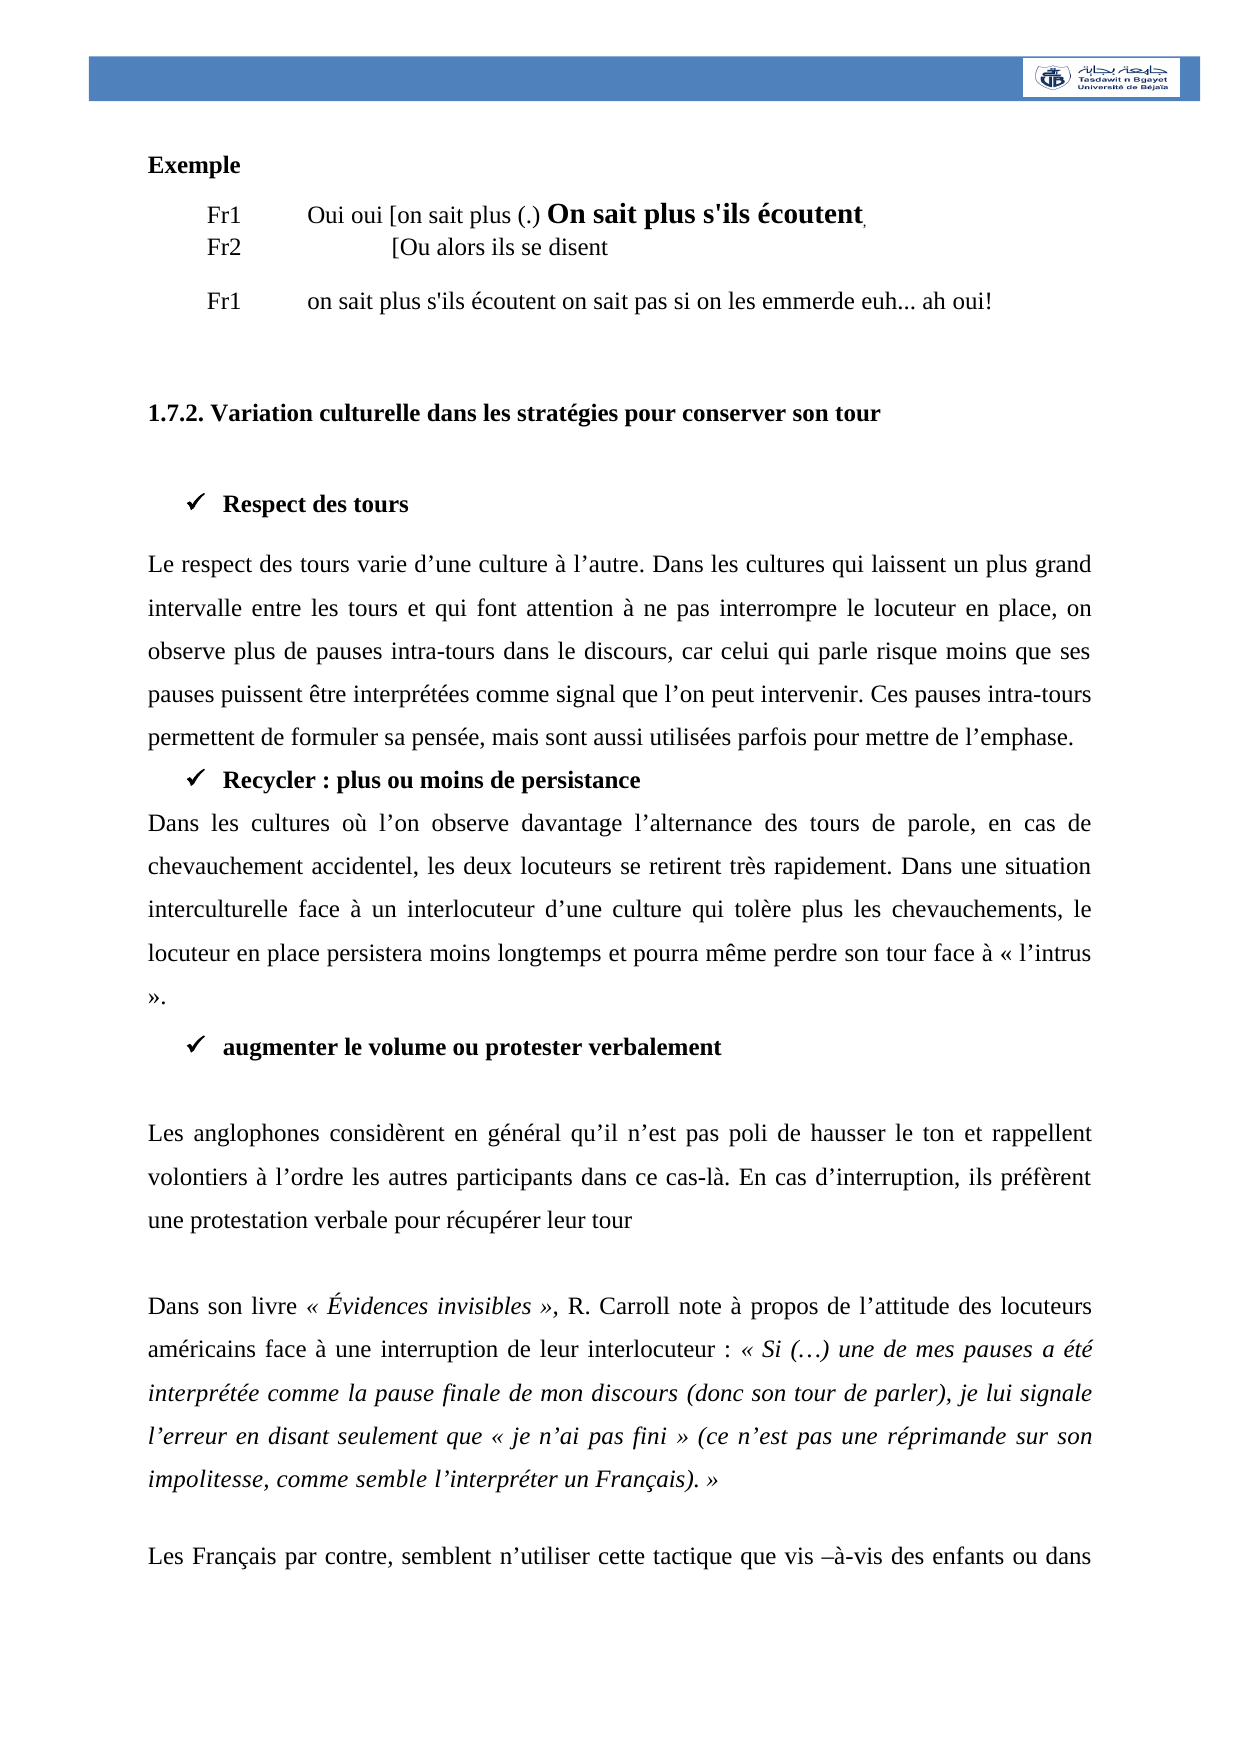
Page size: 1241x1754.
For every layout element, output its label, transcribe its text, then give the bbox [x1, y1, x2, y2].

list Recycler : plus ou moins de persistance [185, 765, 1093, 794]
text Le respect des tours varie d’une culture à l’autre. Dans les cultures qui laissent un plus grand intervalle entre les tours et qui font attention à ne pas interrompre le locuteur en place, on observe plus de pauses intra-tours dans le discours, car celui qui parle risque moins que ses pauses puissent être interprétées comme signal que l’on peut intervenir. Ces pauses intra-tours permettent de formuler sa pensée, mais sont aussi utilisées parfois pour mettre de l’emphase. [148, 549, 1093, 751]
text Dans les cultures où l’on observe davantage l’alternance des tours de parole, en cas de chevauchement accidentel, les deux locuteurs se retirent très rapidement. Dans une situation interculturelle face à un interlocuteur d’une culture qui tolère plus les chevauchements, le locuteur en place persistera moins longtemps et pourra même perdre son tour face à « l’intrus ». [148, 808, 1093, 1009]
text Fr1 on sait plus s'ils écoutent on sait pas si on les emmerde euh... ah oui! [207, 286, 1033, 314]
list augmenter le volume ou protester verbalement [185, 1032, 1093, 1061]
text Les anglophones considèrent en général qu’il n’est pas poli de hausser le ton et rappellent volontiers à l’ordre les autres participants dans ce cas-là. En cas d’interruption, ils préfèrent une protestation verbale pour récupérer leur tour [148, 1118, 1093, 1233]
text Fr2 [Ou alors ils se disent [207, 232, 1033, 260]
picture [1023, 58, 1180, 97]
list Respect des tours [185, 489, 1093, 518]
text Fr1 Oui oui [on sait plus (.) On sait plus s'ils écoutent, [207, 196, 1033, 230]
subtitle 1.7.2. Variation culturelle dans les stratégies pour conserver son tour [148, 398, 1093, 427]
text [148, 1541, 1093, 1570]
text Exemple [148, 148, 1093, 180]
text Dans son livre « Évidences invisibles », R. Carroll note à propos de l’attitude des locuteurs américains face à une interruption de leur interlocuteur : « Si (…) une de mes pauses a été interprétée comme la pause finale de mon discours (donc son tour de parler), je lui signale l’erreur en disant seulement que « je n’ai pas fini » (ce n’est pas une réprimande sur son impolitesse, comme semble l’interpréter un Français). » [148, 1291, 1093, 1493]
